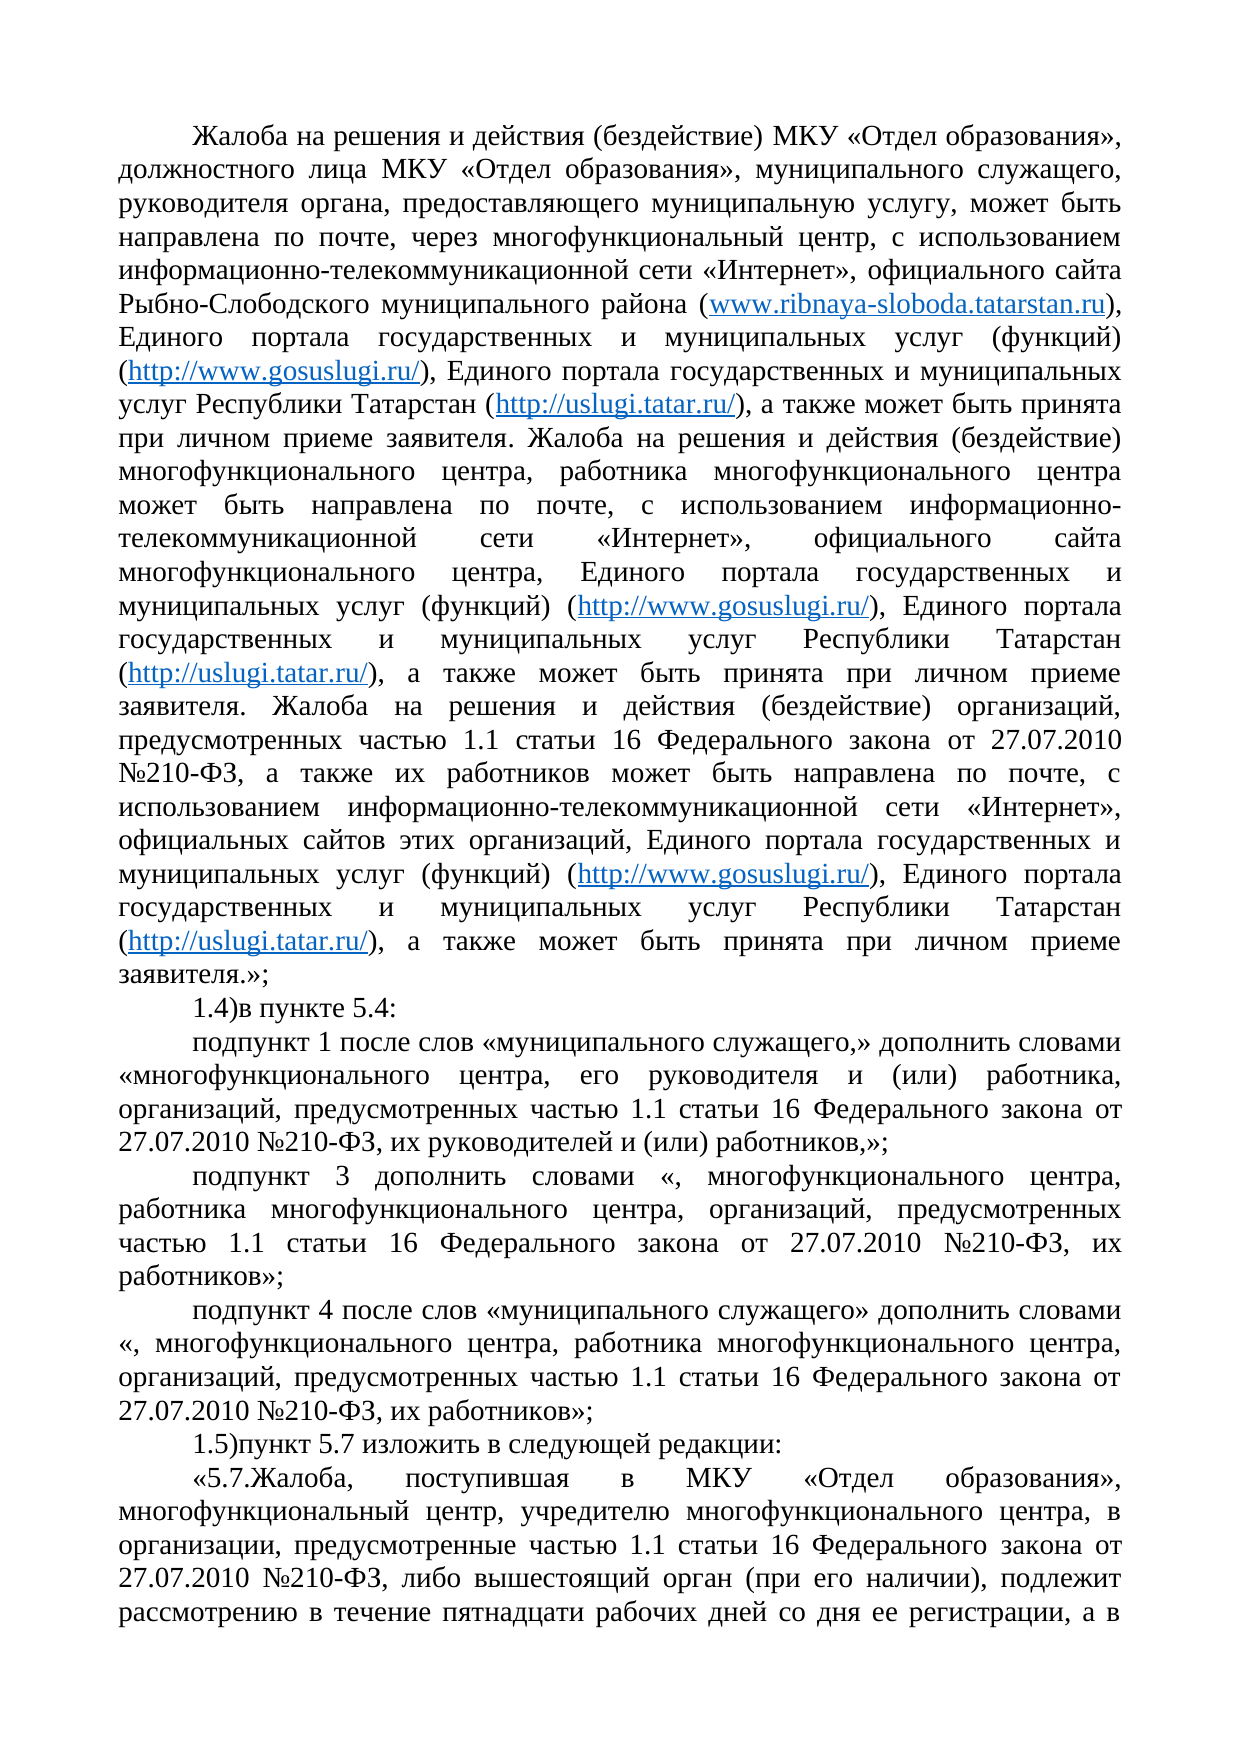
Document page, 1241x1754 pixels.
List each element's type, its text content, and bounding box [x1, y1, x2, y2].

text Жалоба на решения и действия (бездействие) МКУ «Отдел образования», должностного лица МКУ «Отдел образования», муниципального служащего, руководителя органа, предоставляющего муниципальную услугу, может быть направлена по почте, через многофункциональный центр, с использованием информационно-телекоммуникационной сети «Интернет», официального сайта Рыбно-Слободского муниципального района (www.ribnaya-sloboda.tatarstan.ru), Единого портала государственных и муниципальных услуг (функций) (http://www.gosuslugi.ru/), Единого портала государственных и муниципальных услуг Республики Татарстан (http://uslugi.tatar.ru/), а также может быть принята при личном приеме заявителя. Жалоба на решения и действия (бездействие) многофункционального центра, работника многофункционального центра может быть направлена по почте, с использованием информационно-телекоммуникационной сети «Интернет», официального сайта многофункционального центра, Единого портала государственных и муниципальных услуг (функций) (http://www.gosuslugi.ru/), Единого портала государственных и муниципальных услуг Республики Татарстан (http://uslugi.tatar.ru/), а также может быть принята при личном приеме заявителя. Жалоба на решения и действия (бездействие) организаций, предусмотренных частью 1.1 статьи 16 Федерального закона от 27.07.2010 №210-ФЗ, а также их работников может быть направлена по почте, с использованием информационно-телекоммуникационной сети «Интернет», официальных сайтов этих организаций, Единого портала государственных и муниципальных услуг (функций) (http://www.gosuslugi.ru/), Единого портала государственных и муниципальных услуг Республики Татарстан (http://uslugi.tatar.ru/), а также может быть принята при личном приеме заявителя.»; [118, 118, 1122, 990]
text подпункт 3 дополнить словами «, многофункционального центра, работника многофункционального центра, организаций, предусмотренных частью 1.1 статьи 16 Федерального закона от 27.07.2010 №210-ФЗ, их работников»; [118, 1158, 1122, 1292]
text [118, 1460, 1122, 1627]
text 1.4)в пункте 5.4: [118, 990, 1122, 1024]
text подпункт 1 после слов «муниципального служащего,» дополнить словами «многофункционального центра, его руководителя и (или) работника, организаций, предусмотренных частью 1.1 статьи 16 Федерального закона от 27.07.2010 №210-ФЗ, их руководителей и (или) работников,»; [118, 1024, 1122, 1158]
text подпункт 4 после слов «муниципального служащего» дополнить словами «, многофункционального центра, работника многофункционального центра, организаций, предусмотренных частью 1.1 статьи 16 Федерального закона от 27.07.2010 №210-ФЗ, их работников»; [118, 1292, 1122, 1426]
text 1.5)пункт 5.7 изложить в следующей редакции: [118, 1426, 1122, 1460]
